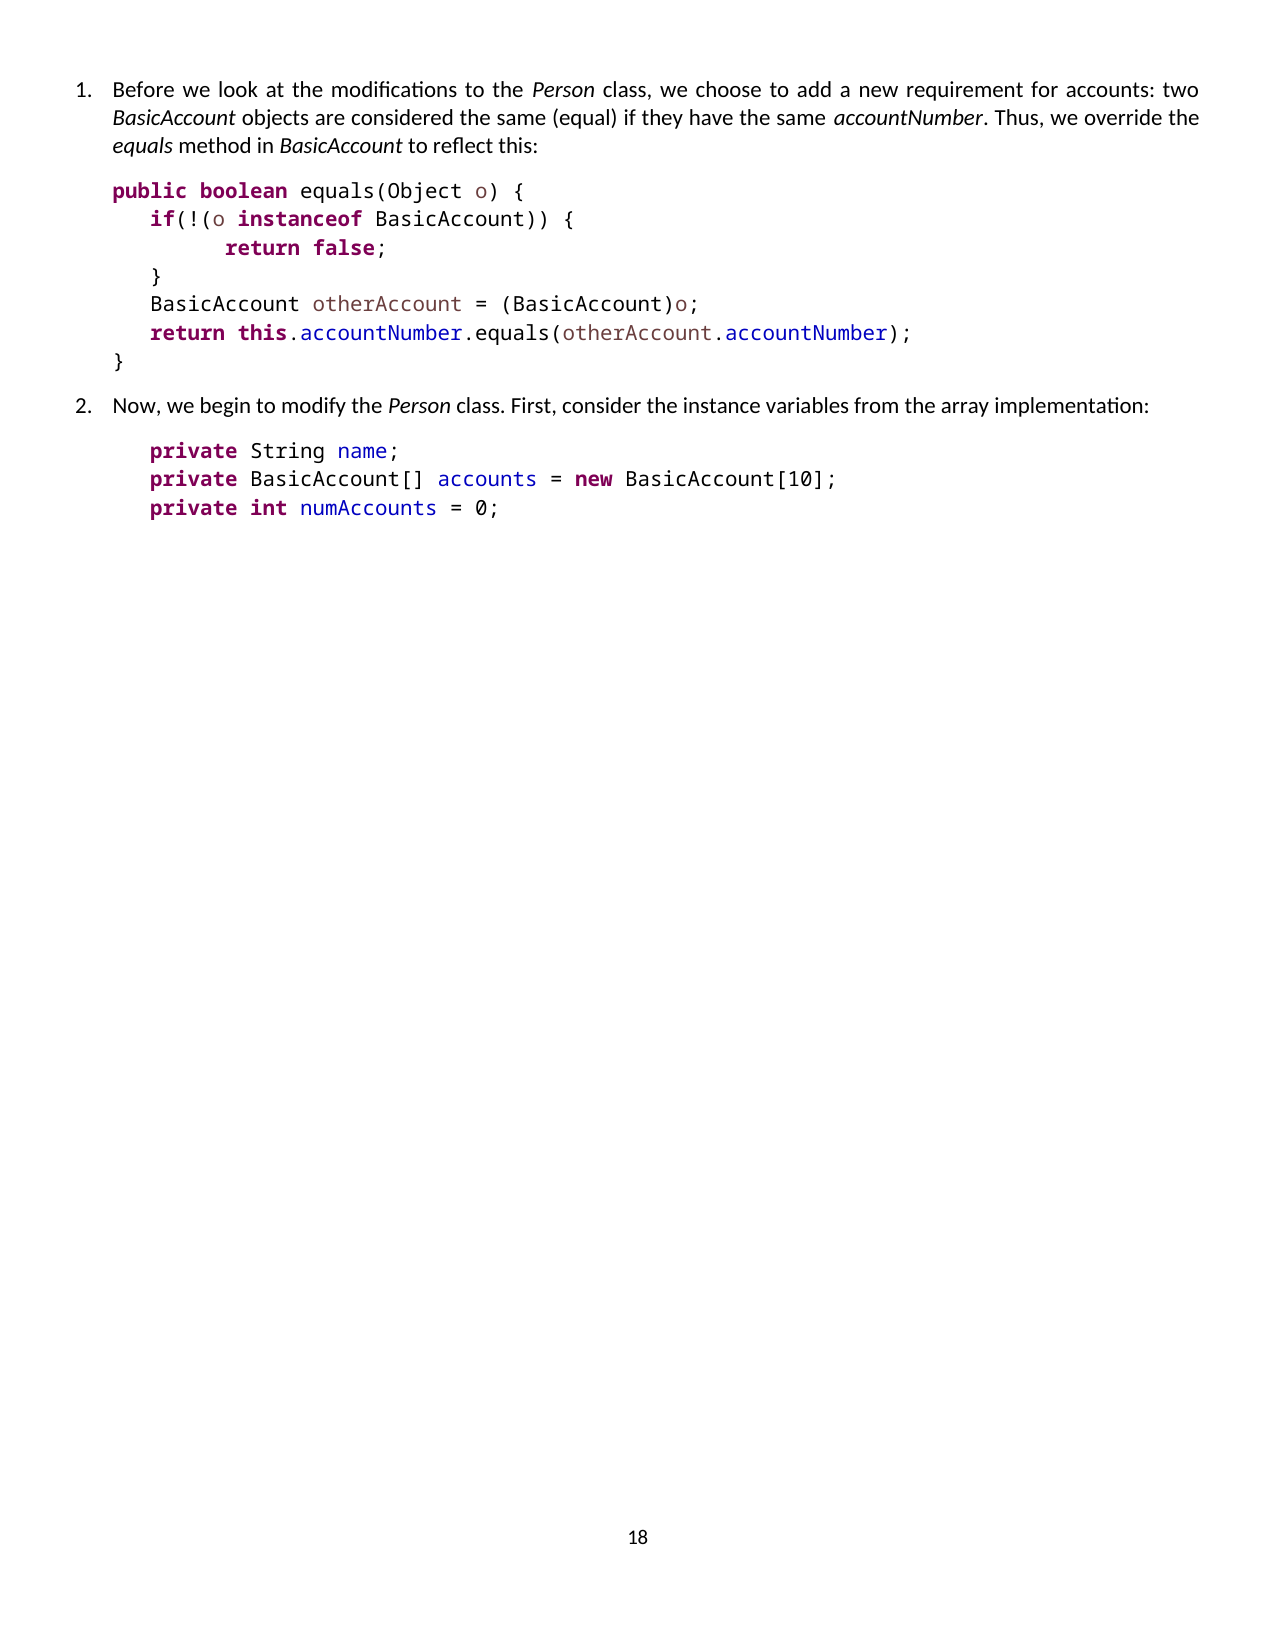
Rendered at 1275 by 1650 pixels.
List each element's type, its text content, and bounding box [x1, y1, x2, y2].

text public boolean equals(Object o) { [112, 176, 1200, 204]
text } [112, 261, 1200, 289]
text return false; [112, 233, 1200, 261]
text private int numAccounts = 0; [150, 493, 1200, 521]
text return this.accountNumber.equals(otherAccount.accountNumber); [112, 318, 1200, 346]
text private BasicAccount[] accounts = new BasicAccount[10]; [150, 464, 1200, 493]
text if(!(o instanceof BasicAccount)) { [112, 204, 1200, 233]
text private String name; [150, 436, 1200, 464]
list Now, we begin to modify the Person class. First, consider the instance variables from the array implementation: [75, 391, 1200, 419]
text } [112, 346, 1200, 375]
list Before we look at the modifications to the Person class, we choose to add a new requirement for accounts: two BasicAccount objects are considered the same (equal) if they have the same accountNumber. Thus, we override the equals method in BasicAccount to reflect this: [75, 75, 1200, 159]
text BasicAccount otherAccount = (BasicAccount)o; [112, 289, 1200, 318]
